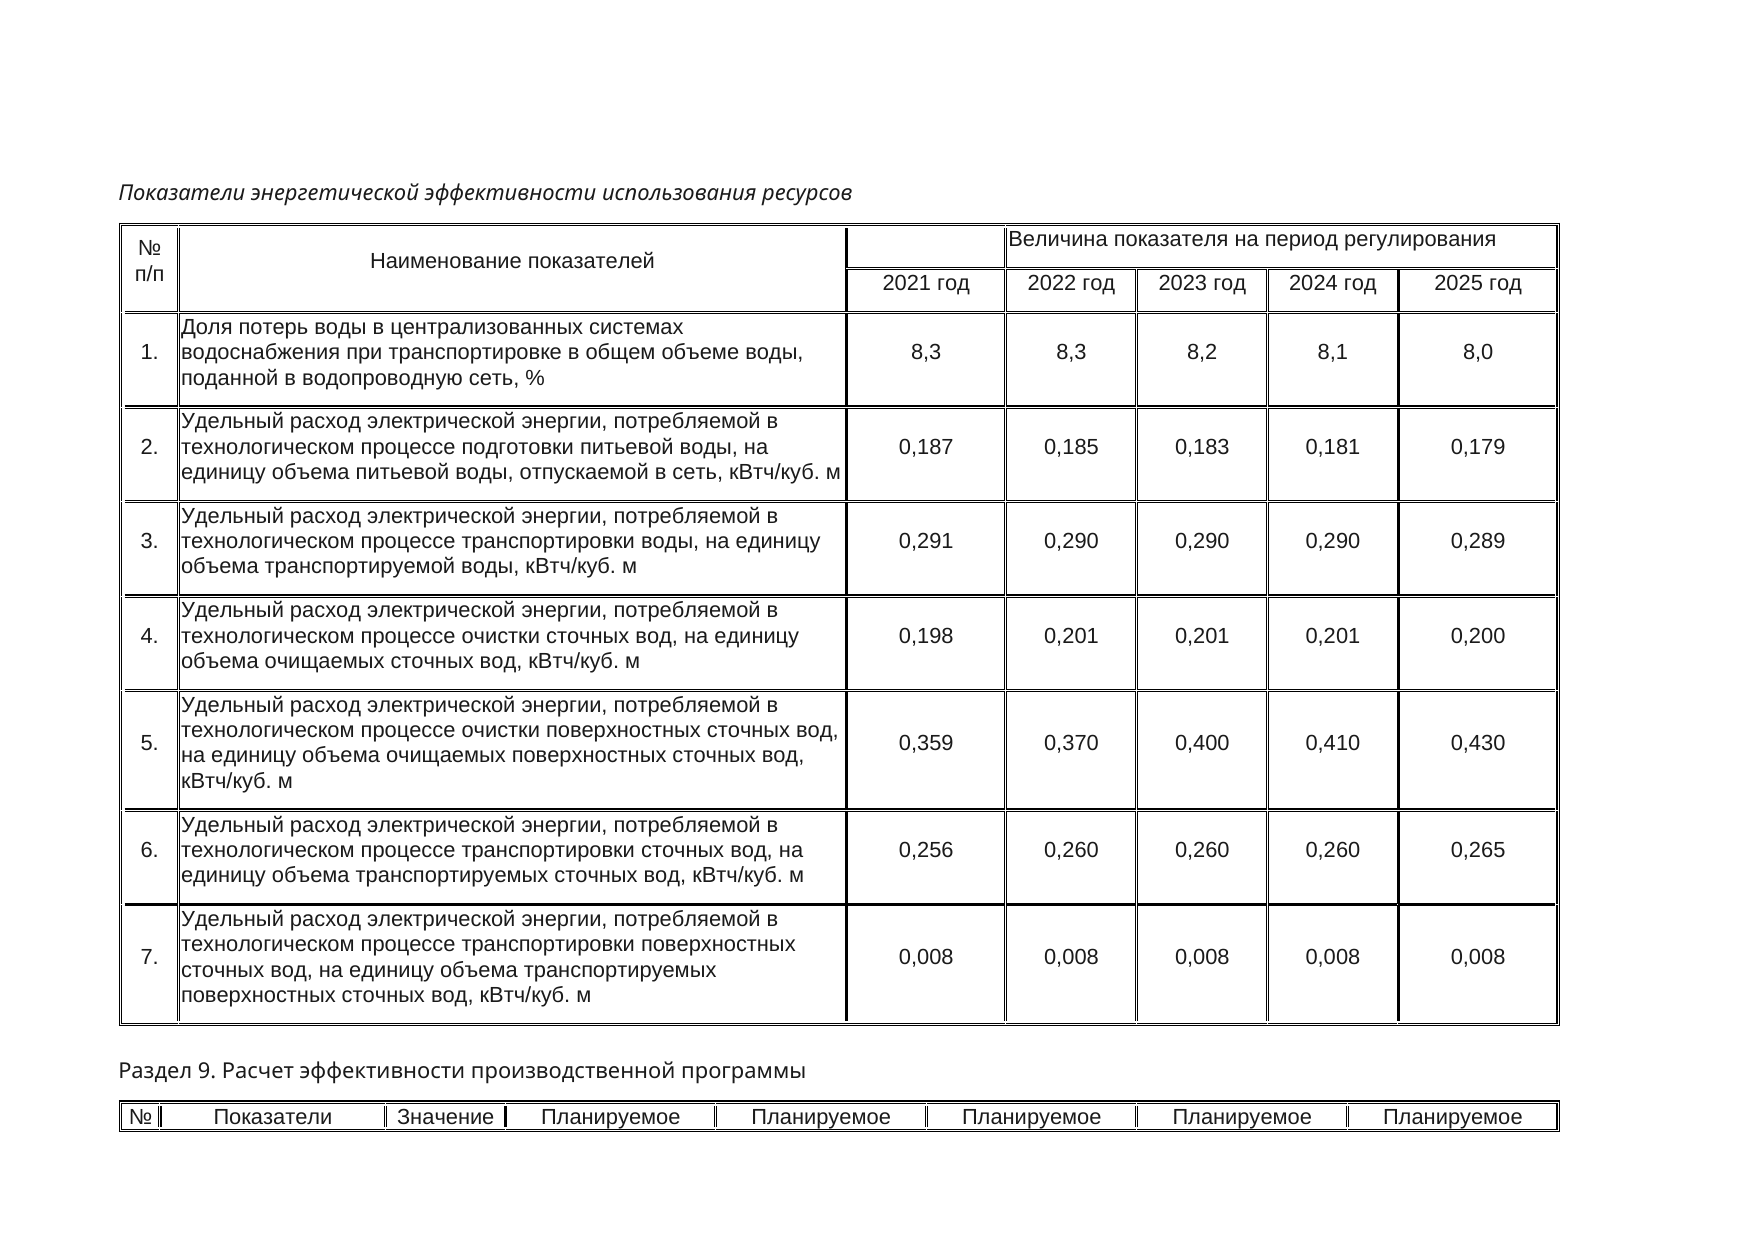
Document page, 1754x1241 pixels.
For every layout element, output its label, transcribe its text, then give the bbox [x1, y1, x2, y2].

table_cell 0,183 [1138, 409, 1266, 500]
table_cell 0,430 [1398, 689, 1558, 808]
table_cell 7. [120, 903, 178, 1022]
table_cell 0,265 [1400, 808, 1557, 903]
table_cell 2021 год [848, 270, 1004, 311]
table_cell 0,291 [848, 503, 1004, 594]
table_cell 3. [120, 500, 178, 594]
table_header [160, 1104, 386, 1129]
table_cell 2024 год [1269, 270, 1397, 311]
table_cell 2025 год [1398, 267, 1558, 311]
table_cell 0,008 [846, 906, 1006, 1022]
table_cell 2. [122, 405, 177, 500]
table_cell 0,198 [848, 598, 1004, 689]
table_cell 0,290 [1007, 503, 1135, 594]
table_header [846, 226, 1006, 267]
table_cell 0,181 [1269, 409, 1397, 500]
table_cell 2022 год [1007, 270, 1135, 311]
table_cell 8,3 [1007, 314, 1135, 405]
text Раздел 9. Расчет эффективности производственной программы [118, 1055, 1636, 1085]
table_cell 0,359 [848, 692, 1004, 808]
table_cell Удельный расход электрической энергии, потребляемой в технологическом процессе транспортировки сточных вод, на единицу объема транспортируемых сточных вод, кВтч/куб. м [180, 812, 845, 903]
table_cell 0,179 [1400, 405, 1557, 500]
table_cell Удельный расход электрической энергии, потребляемой в технологическом процессе подготовки питьевой воды, на единицу объема питьевой воды, отпускаемой в сеть, кВтч/куб. м [180, 409, 845, 500]
table_header № п/п [122, 226, 178, 311]
table_cell 0,290 [1269, 503, 1397, 594]
table_cell 0,201 [1269, 598, 1397, 689]
table_cell 0,185 [1007, 409, 1135, 500]
table_cell Удельный расход электрической энергии, потребляемой в технологическом процессе транспортировки воды, на единицу объема транспортируемой воды, кВтч/куб. м [180, 503, 845, 594]
table_header № п/п [122, 1102, 160, 1129]
table_cell 0,008 [1006, 906, 1137, 1022]
table_cell 0,187 [848, 409, 1004, 500]
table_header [926, 1104, 1137, 1129]
table_cell 0,370 [1007, 692, 1135, 808]
table_cell 5. [120, 689, 178, 808]
table_cell 0,008 [1398, 903, 1558, 1022]
text Показатели энергетической эффективности использования ресурсов [118, 177, 1636, 207]
table_cell 8,1 [1269, 314, 1397, 405]
table_cell 0,201 [1007, 598, 1135, 689]
table_cell 0,260 [1138, 812, 1266, 903]
table_cell Удельный расход электрической энергии, потребляемой в технологическом процессе очистки сточных вод, на единицу объема очищаемых сточных вод, кВтч/куб. м [180, 598, 845, 689]
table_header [1137, 1104, 1347, 1129]
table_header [1348, 1104, 1556, 1129]
table_cell 8,2 [1138, 314, 1266, 405]
table_cell 0,260 [1007, 812, 1135, 903]
table_header Величина показателя на период регулирования [1006, 226, 1556, 267]
table_cell 6. [122, 808, 177, 903]
table_cell Доля потерь воды в централизованных системах водоснабжения при транспортировке в общем объеме воды, поданной в водопроводную сеть, % [180, 314, 845, 405]
table_cell 4. [122, 594, 177, 689]
table_header Наименование показателей [179, 226, 846, 311]
table_cell 0,008 [1268, 906, 1398, 1022]
table_cell 0,289 [1398, 500, 1558, 594]
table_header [505, 1104, 716, 1129]
table_cell 0,290 [1138, 503, 1266, 594]
table_cell 1. [120, 311, 178, 405]
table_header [716, 1104, 926, 1129]
table_cell Удельный расход электрической энергии, потребляемой в технологическом процессе очистки поверхностных сточных вод, на единицу объема очищаемых поверхностных сточных вод, кВтч/куб. м [180, 692, 845, 808]
table_cell 2023 год [1138, 270, 1266, 311]
table_cell 0,400 [1138, 692, 1266, 808]
table_cell 8,0 [1398, 311, 1558, 405]
table_cell Удельный расход электрической энергии, потребляемой в технологическом процессе транспортировки поверхностных сточных вод, на единицу объема транспортируемых поверхностных сточных вод, кВтч/куб. м [179, 906, 846, 1022]
table_cell 0,260 [1269, 812, 1397, 903]
table_cell 0,256 [848, 812, 1004, 903]
table_cell 0,008 [1137, 906, 1267, 1022]
table_cell 0,200 [1400, 594, 1557, 689]
table_cell 0,201 [1138, 598, 1266, 689]
table_cell 0,410 [1269, 692, 1397, 808]
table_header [386, 1104, 505, 1129]
table_cell 8,3 [848, 314, 1004, 405]
